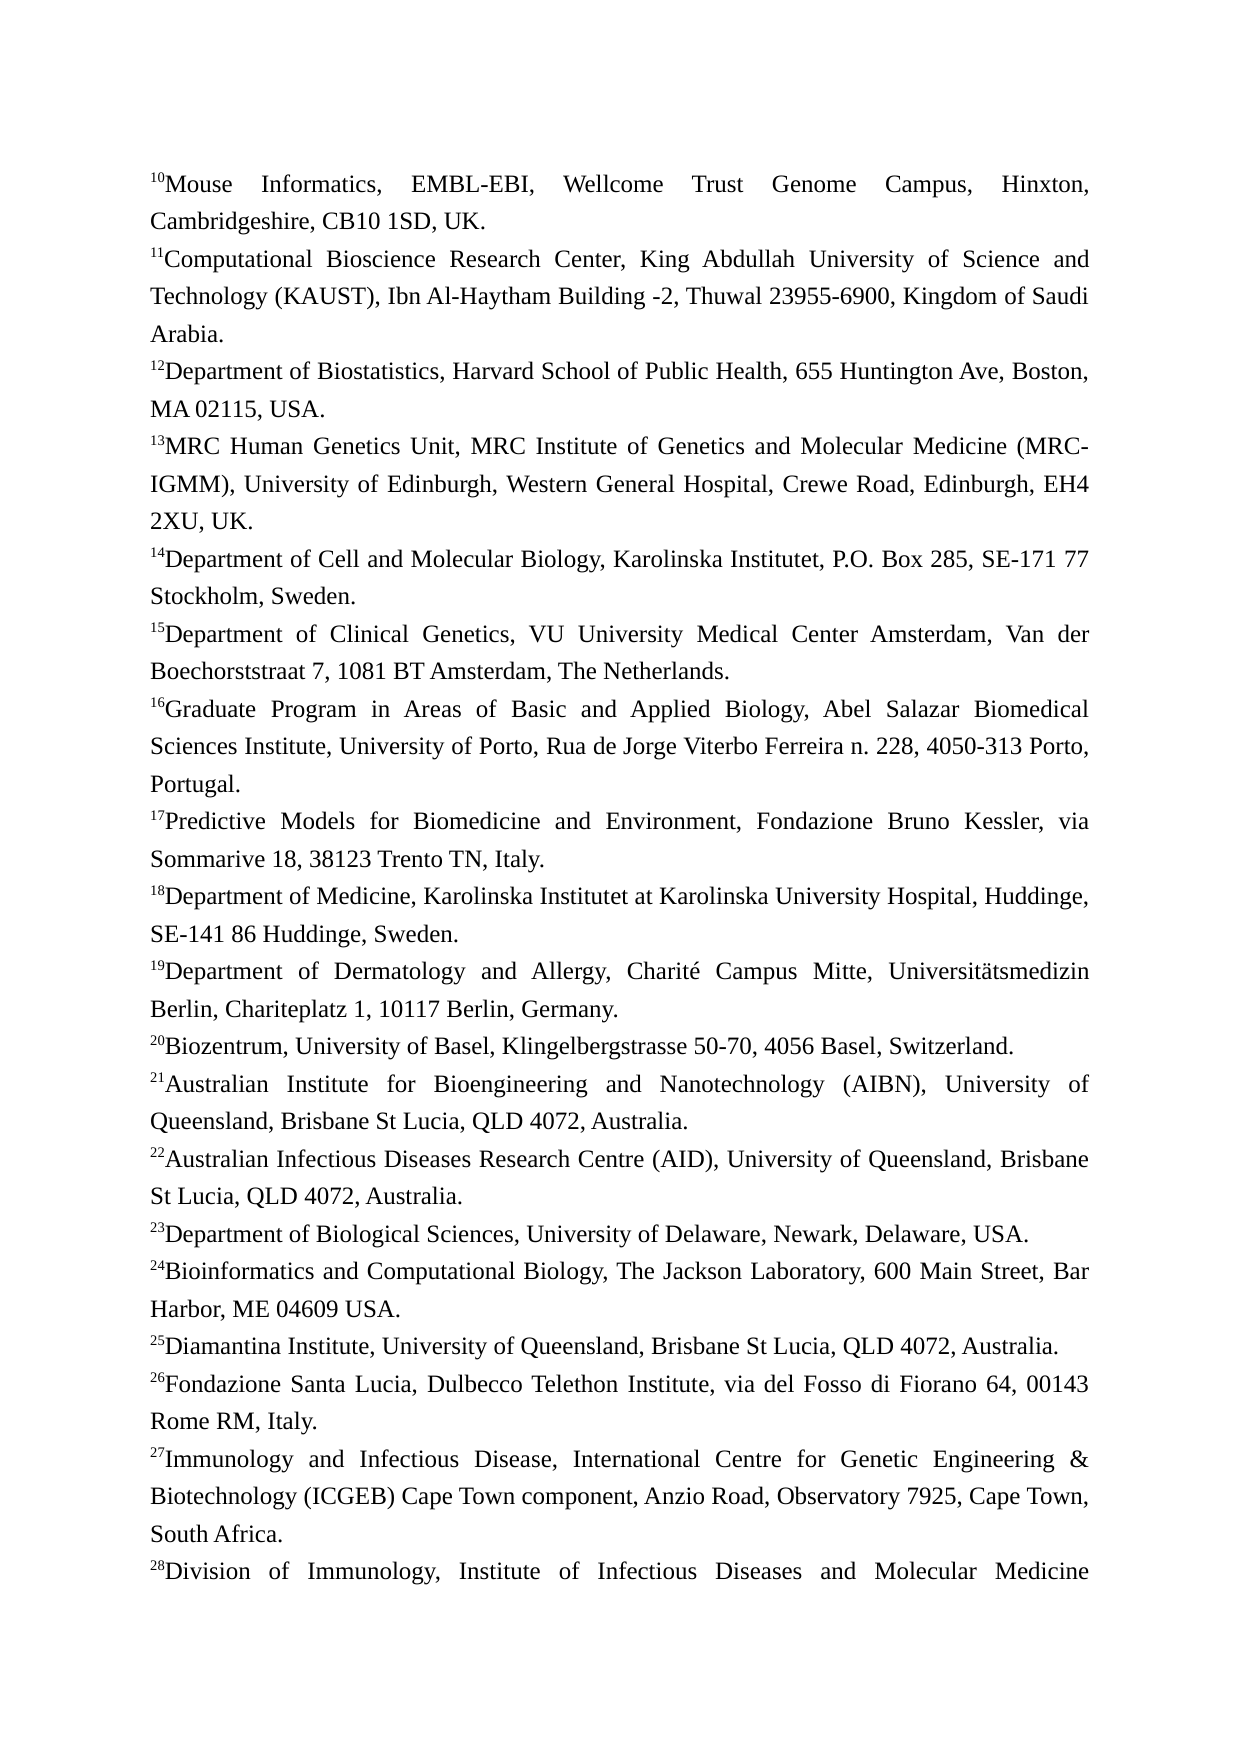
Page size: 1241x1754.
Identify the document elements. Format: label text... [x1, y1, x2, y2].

text 20Biozentrum, University of Basel, Klingelbergstrasse 50-70, 4056 Basel, Switzerland. [150, 1027, 1090, 1064]
text 18Department of Medicine, Karolinska Institutet at Karolinska University Hospital, Huddinge, SE-141 86 Huddinge, Sweden. [150, 877, 1090, 952]
text 10Mouse Informatics, EMBL-EBI, Wellcome Trust Genome Campus, Hinxton, Cambridgeshire, CB10 1SD, UK. [150, 164, 1090, 239]
text 12Department of Biostatistics, Harvard School of Public Health, 655 Huntington Ave, Boston, MA 02115, USA. [150, 352, 1090, 427]
text 17Predictive Models for Biomedicine and Environment, Fondazione Bruno Kessler, via Sommarive 18, 38123 Trento TN, Italy. [150, 802, 1090, 877]
text 24Bioinformatics and Computational Biology, The Jackson Laboratory, 600 Main Street, Bar Harbor, ME 04609 USA. [150, 1252, 1090, 1327]
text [150, 1552, 1090, 1589]
text 21Australian Institute for Bioengineering and Nanotechnology (AIBN), University of Queensland, Brisbane St Lucia, QLD 4072, Australia. [150, 1064, 1090, 1139]
text 22Australian Infectious Diseases Research Centre (AID), University of Queensland, Brisbane St Lucia, QLD 4072, Australia. [150, 1139, 1090, 1214]
text 14Department of Cell and Molecular Biology, Karolinska Institutet, P.O. Box 285, SE-171 77 Stockholm, Sweden. [150, 539, 1090, 614]
text 15Department of Clinical Genetics, VU University Medical Center Amsterdam, Van der Boechorststraat 7, 1081 BT Amsterdam, The Netherlands. [150, 614, 1090, 689]
text 11Computational Bioscience Research Center, King Abdullah University of Science and Technology (KAUST), Ibn Al-Haytham Building -2, Thuwal 23955-6900, Kingdom of Saudi Arabia. [150, 239, 1090, 352]
text 19Department of Dermatology and Allergy, Charité Campus Mitte, Universitätsmedizin Berlin, Chariteplatz 1, 10117 Berlin, Germany. [150, 952, 1090, 1027]
text 25Diamantina Institute, University of Queensland, Brisbane St Lucia, QLD 4072, Australia. [150, 1327, 1090, 1364]
text 26Fondazione Santa Lucia, Dulbecco Telethon Institute, via del Fosso di Fiorano 64, 00143 Rome RM, Italy. [150, 1364, 1090, 1439]
text 13MRC Human Genetics Unit, MRC Institute of Genetics and Molecular Medicine (MRC-IGMM), University of Edinburgh, Western General Hospital, Crewe Road, Edinburgh, EH4 2XU, UK. [150, 427, 1090, 539]
text 16Graduate Program in Areas of Basic and Applied Biology, Abel Salazar Biomedical Sciences Institute, University of Porto, Rua de Jorge Viterbo Ferreira n. 228, 4050-313 Porto, Portugal. [150, 689, 1090, 802]
text 27Immunology and Infectious Disease, International Centre for Genetic Engineering & Biotechnology (ICGEB) Cape Town component, Anzio Road, Observatory 7925, Cape Town, South Africa. [150, 1439, 1090, 1552]
text 23Department of Biological Sciences, University of Delaware, Newark, Delaware, USA. [150, 1214, 1090, 1252]
